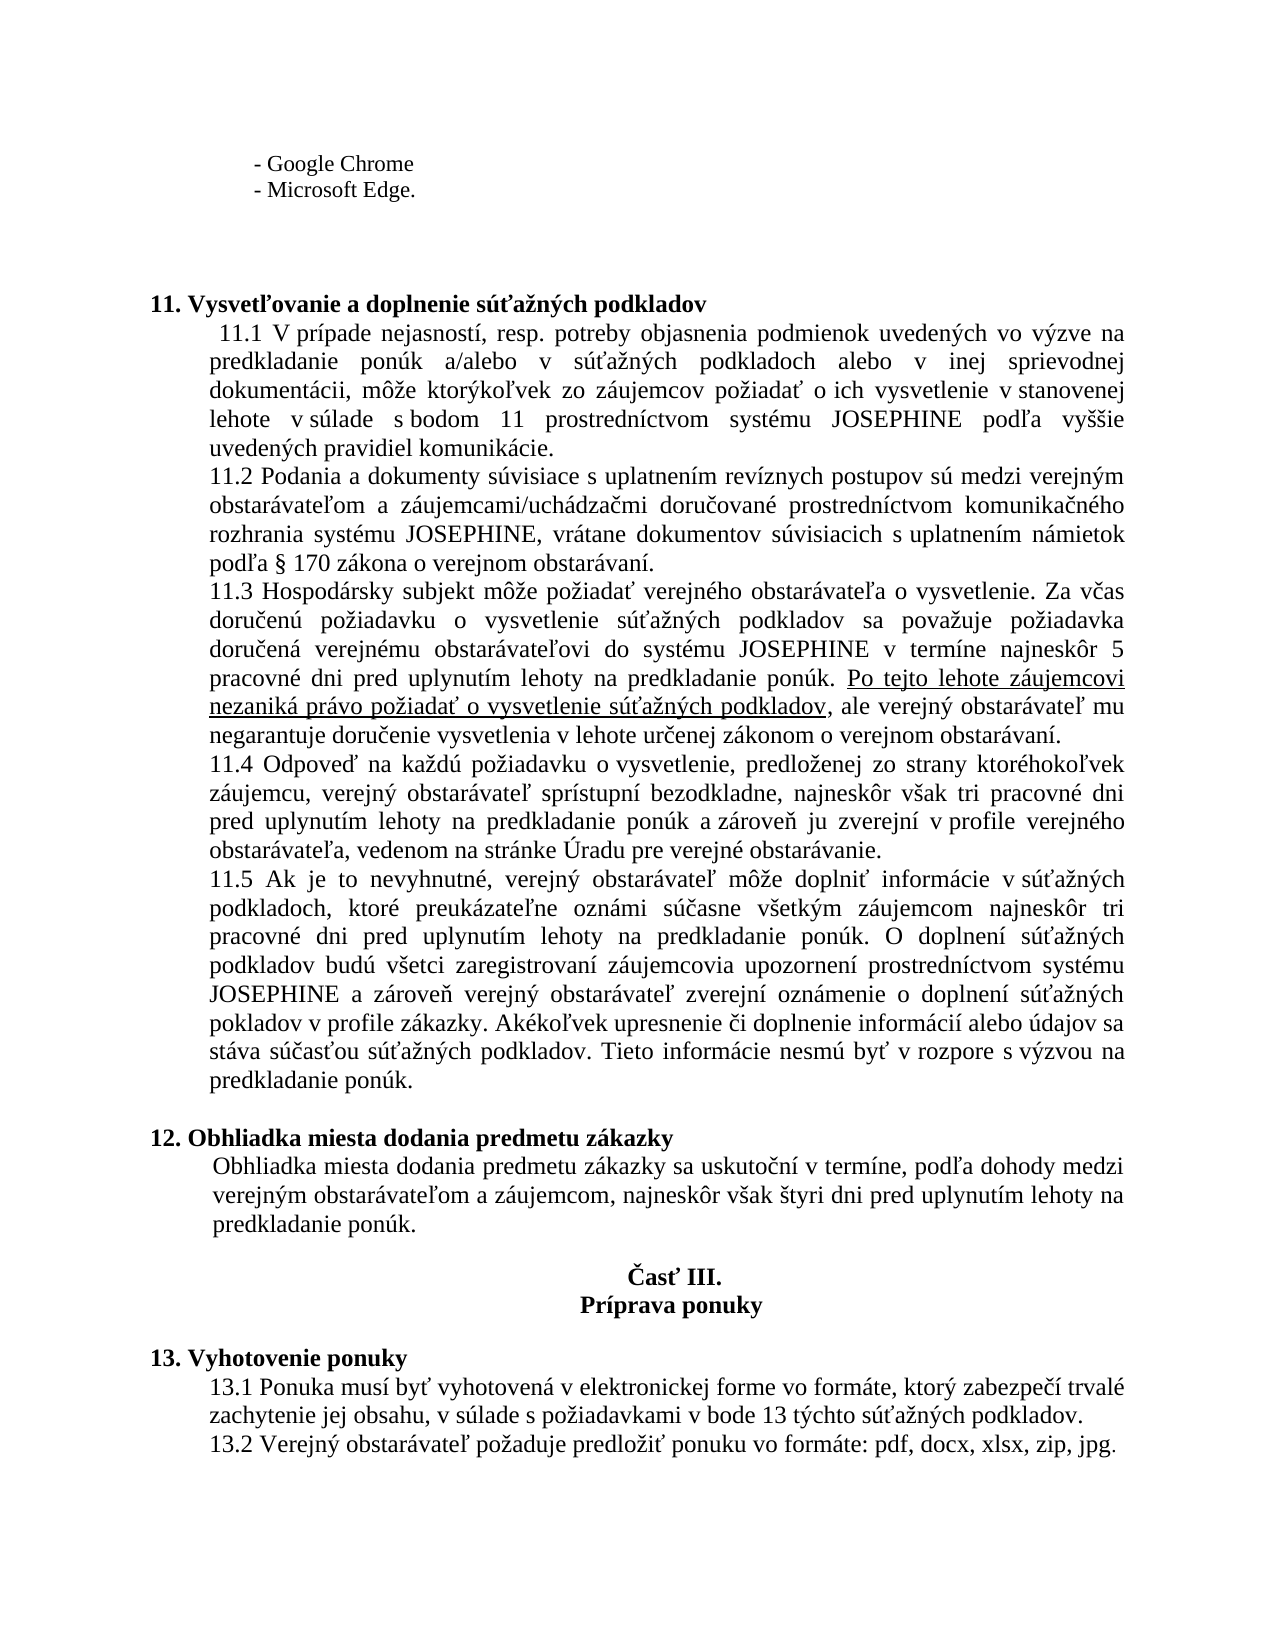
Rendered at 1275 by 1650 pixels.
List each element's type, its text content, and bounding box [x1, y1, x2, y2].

text 12. Obhliadka miesta dodania predmetu zákazky [150, 1123, 1125, 1151]
text Príprava ponuky [224, 1290, 1125, 1319]
text 13. Vyhotovenie ponuky [150, 1343, 1125, 1372]
text 11.1 V prípade nejasností, resp. potreby objasnenia podmienok uvedených vo výzve na predkladanie ponúk a/alebo v súťažných podkladoch alebo v inej sprievodnej dokumentácii, môže ktorýkoľvek zo záujemcov požiadať o ich vysvetlenie v stanovenej lehote v súlade s bodom 11 prostredníctvom systému JOSEPHINE podľa vyššie uvedených pravidiel komunikácie. [209, 318, 1125, 461]
text 11.2 Podania a dokumenty súvisiace s uplatnením revíznych postupov sú medzi verejným obstarávateľom a záujemcami/uchádzačmi doručované prostredníctvom komunikačného rozhrania systému JOSEPHINE, vrátane dokumentov súvisiacich s uplatnením námietok podľa § 170 zákona o verejnom obstarávaní. [209, 461, 1125, 576]
text 11.4 Odpoveď na každú požiadavku o vysvetlenie, predloženej zo strany ktoréhokoľvek záujemcu, verejný obstarávateľ sprístupní bezodkladne, najneskôr však tri pracovné dni pred uplynutím lehoty na predkladanie ponúk a zároveň ju zverejní v profile verejného obstarávateľa, vedenom na stránke Úradu pre verejné obstarávanie. [209, 749, 1125, 864]
text Obhliadka miesta dodania predmetu zákazky sa uskutoční v termíne, podľa dohody medzi verejným obstarávateľom a záujemcom, najneskôr však štyri dni pred uplynutím lehoty na predkladanie ponúk. [212, 1151, 1125, 1238]
text 13.2 Verejný obstarávateľ požaduje predložiť ponuku vo formáte: pdf, docx, xlsx, zip, jpg. [209, 1429, 1125, 1458]
text 13.1 Ponuka musí byť vyhotovená v elektronickej forme vo formáte, ktorý zabezpečí trvalé zachytenie jej obsahu, v súlade s požiadavkami v bode 13 týchto súťažných podkladov. [209, 1372, 1125, 1429]
text Časť III. [224, 1262, 1125, 1290]
text 11.3 Hospodársky subjekt môže požiadať verejného obstarávateľa o vysvetlenie. Za včas doručenú požiadavku o vysvetlenie súťažných podkladov sa považuje požiadavka doručená verejnému obstarávateľovi do systému JOSEPHINE v termíne najneskôr 5 pracovné dni pred uplynutím lehoty na predkladanie ponúk. Po tejto lehote záujemcovi nezaniká právo požiadať o vysvetlenie súťažných podkladov, ale verejný obstarávateľ mu negarantuje doručenie vysvetlenia v lehote určenej zákonom o verejnom obstarávaní. [209, 576, 1125, 749]
list - Google Chrome [232, 150, 1125, 176]
list - Microsoft Edge. [232, 176, 1125, 203]
text 11. Vysvetľovanie a doplnenie súťažných podkladov [150, 289, 1125, 318]
text 11.5 Ak je to nevyhnutné, verejný obstarávateľ môže doplniť informácie v súťažných podkladoch, ktoré preukázateľne oznámi súčasne všetkým záujemcom najneskôr tri pracovné dni pred uplynutím lehoty na predkladanie ponúk. O doplnení súťažných podkladov budú všetci zaregistrovaní záujemcovia upozornení prostredníctvom systému JOSEPHINE a zároveň verejný obstarávateľ zverejní oznámenie o doplnení súťažných pokladov v profile zákazky. Akékoľvek upresnenie či doplnenie informácií alebo údajov sa stáva súčasťou súťažných podkladov. Tieto informácie nesmú byť v rozpore s výzvou na predkladanie ponúk. [209, 864, 1125, 1094]
